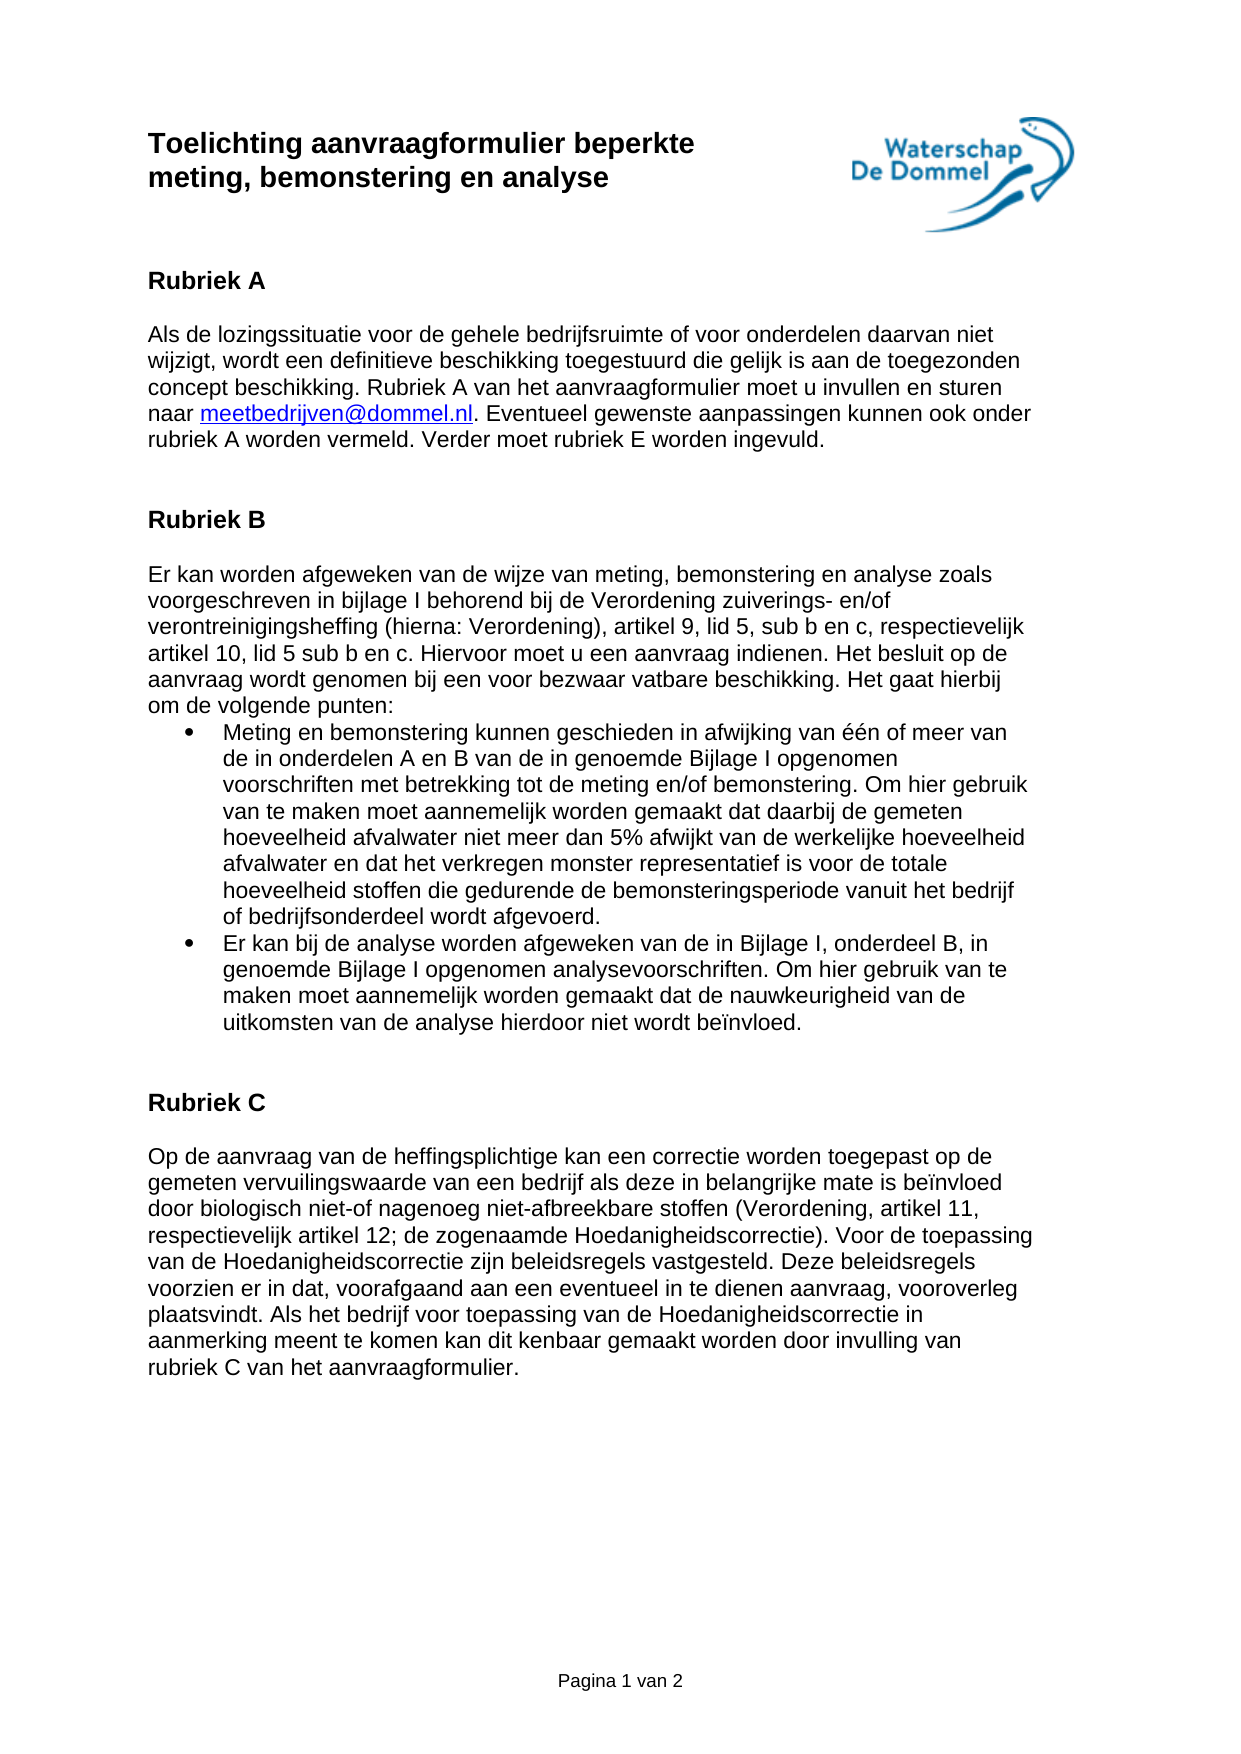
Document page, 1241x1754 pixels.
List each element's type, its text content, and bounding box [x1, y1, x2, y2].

text Rubriek C [148, 1088, 1033, 1116]
text Er kan worden afgeweken van de wijze van meting, bemonstering en analyse zoals voorgeschreven in bijlage I behorend bij de Verordening zuiverings- en/of verontreinigingsheffing (hierna: Verordening), artikel 9, lid 5, sub b en c, respectievelijk artikel 10, lid 5 sub b en c. Hiervoor moet u een aanvraag indienen. Het besluit op de aanvraag wordt genomen bij een voor bezwaar vatbare beschikking. Het gaat hierbij om de volgende punten: [148, 561, 1033, 719]
text Op de aanvraag van de heffingsplichtige kan een correctie worden toegepast op de gemeten vervuilingswaarde van een bedrijf als deze in belangrijke mate is beïnvloed door biologisch niet-of nagenoeg niet-afbreekbare stoffen (Verordening, artikel 11, respectievelijk artikel 12; de zogenaamde Hoedanigheidscorrectie). Voor de toepassing van de Hoedanigheidscorrectie zijn beleidsregels vastgesteld. Deze beleidsregels voorzien er in dat, voorafgaand aan een eventueel in te dienen aanvraag, vooroverleg plaatsvindt. Als het bedrijf voor toepassing van de Hoedanigheidscorrectie in aanmerking meent te komen kan dit kenbaar gemaakt worden door invulling van rubriek C van het aanvraagformulier. [148, 1143, 1033, 1380]
list Er kan bij de analyse worden afgeweken van de in Bijlage I, onderdeel B, in genoemde Bijlage I opgenomen analysevoorschriften. Om hier gebruik van te maken moet aannemelijk worden gemaakt dat de nauwkeurigheid van de uitkomsten van de analyse hierdoor niet wordt beïnvloed. [185, 929, 1033, 1035]
list Meting en bemonstering kunnen geschieden in afwijking van één of meer van de in onderdelen A en B van de in genoemde Bijlage I opgenomen voorschriften met betrekking tot de meting en/of bemonstering. Om hier gebruik van te maken moet aannemelijk worden gemaakt dat daarbij de gemeten hoeveelheid afvalwater niet meer dan 5% afwijkt van de werkelijke hoeveelheid afvalwater en dat het verkregen monster representatief is voor de totale hoeveelheid stoffen die gedurende de bemonsteringsperiode vanuit het bedrijf of bedrijfsonderdeel wordt afgevoerd. [185, 719, 1033, 929]
picture [852, 117, 1076, 234]
text Als de lozingssituatie voor de gehele bedrijfsruimte of voor onderdelen daarvan niet wijzigt, wordt een definitieve beschikking toegestuurd die gelijk is aan de toegezonden concept beschikking. Rubriek A van het aanvraagformulier moet u invullen en sturen naar meetbedrijven@dommel.nl. Eventueel gewenste aanpassingen kunnen ook onder rubriek A worden vermeld. Verder moet rubriek E worden ingevuld. [148, 321, 1033, 453]
text Rubriek B [148, 505, 1033, 534]
text Rubriek A [148, 266, 1033, 294]
